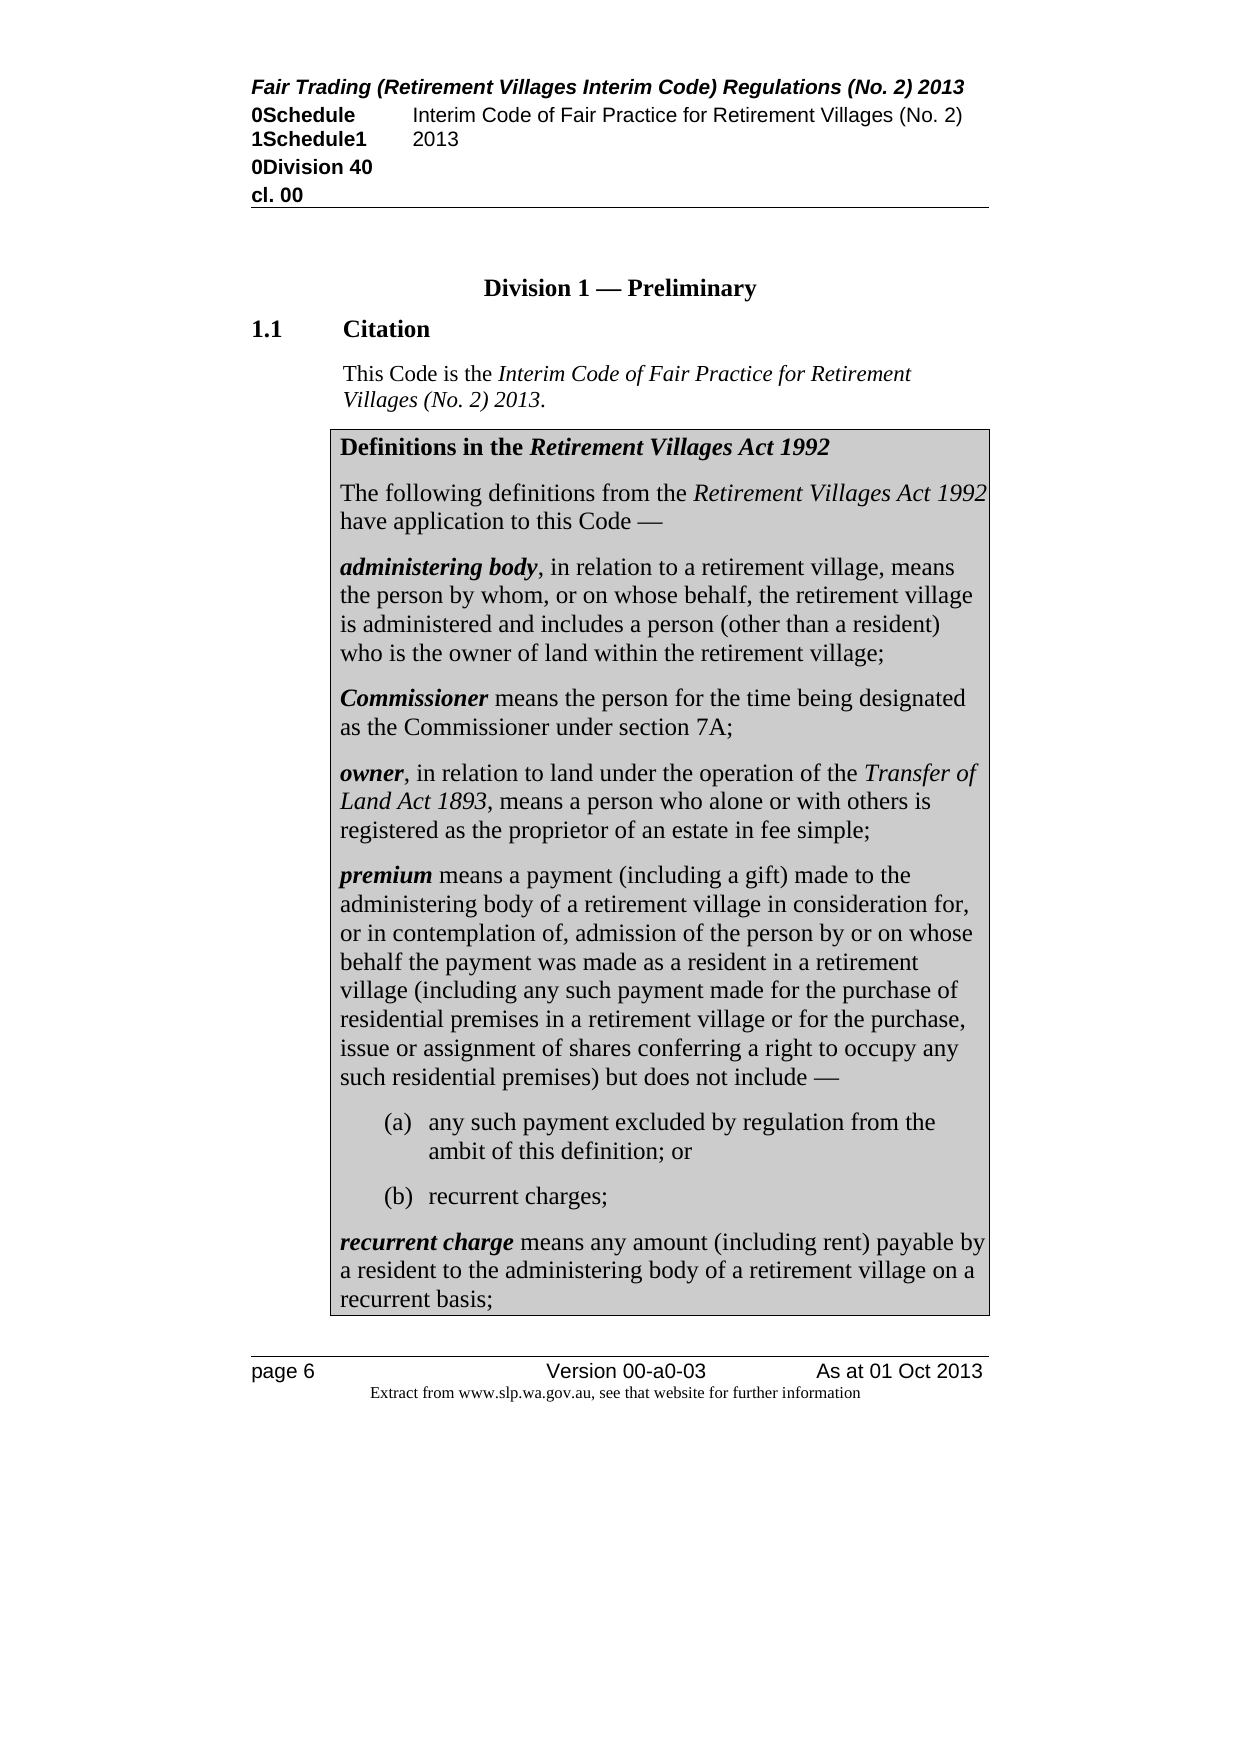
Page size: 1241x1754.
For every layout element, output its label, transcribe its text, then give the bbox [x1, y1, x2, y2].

subtitle (b) recurrent charges; [331, 1178, 989, 1210]
subtitle The following definitions from the Retirement Villages Act 1992 have application to this Code — [331, 474, 989, 535]
subtitle owner, in relation to land under the operation of the Transfer of Land Act 1893, means a person who alone or with others is registered as the proprietor of an estate in fee simple; [331, 754, 989, 844]
subtitle Definitions in the Retirement Villages Act 1992 [331, 430, 989, 461]
subtitle Division 1 — Preliminary [251, 273, 989, 302]
subtitle 1.1 Citation [251, 314, 989, 343]
subtitle premium means a payment (including a gift) made to the administering body of a retirement village in consideration for, or in contemplation of, admission of the person by or on whose behalf the payment was made as a resident in a retirement village (including any such payment made for the purchase of residential premises in a retirement village or for the purchase, issue or assignment of shares conferring a right to occupy any such residential premises) but does not include — [331, 857, 989, 1091]
text This Code is the Interim Code of Fair Practice for Retirement Villages (No. 2) 2013. [251, 360, 989, 412]
subtitle Commissioner means the person for the time being designated as the Commissioner under section 7A; [331, 680, 989, 741]
subtitle administering body, in relation to a retirement village, means the person by whom, or on whose behalf, the retirement village is administered and includes a person (other than a resident) who is the owner of land within the retirement village; [331, 549, 989, 667]
subtitle (a) any such payment excluded by regulation from the ambit of this definition; or [331, 1104, 989, 1165]
subtitle recurrent charge means any amount (including rent) payable by a resident to the administering body of a retirement village on a recurrent basis; [331, 1224, 989, 1315]
